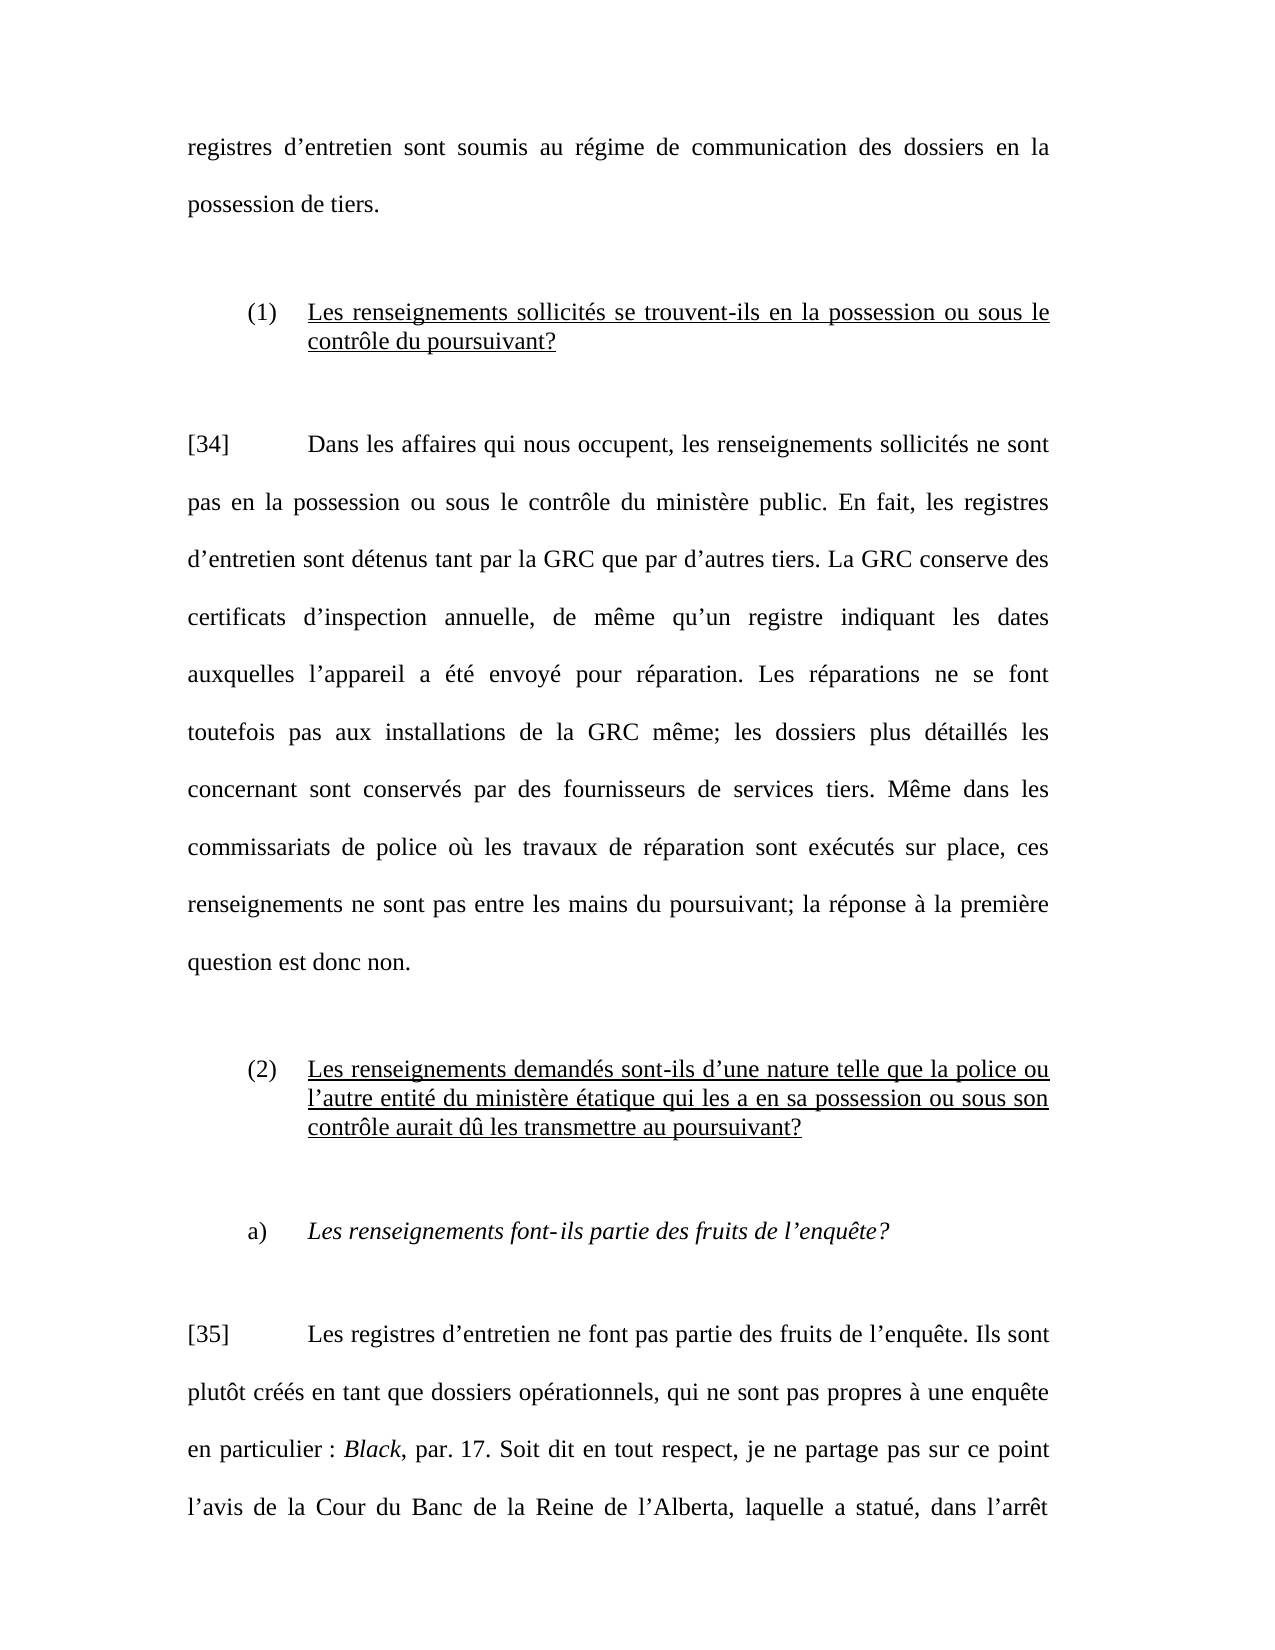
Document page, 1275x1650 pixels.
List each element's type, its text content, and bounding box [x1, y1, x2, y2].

title Les renseignements demandés sont-ils d’une nature telle que la police ou l’autre entité du ministère étatique qui les a en sa possession ou sous son contrôle aurait dû les transmettre au poursuivant? [247, 1054, 1050, 1141]
title Les renseignements sollicités se trouvent-ils en la possession ou sous le contrôle du poursuivant? [247, 297, 1050, 354]
title Les renseignements font-ils partie des fruits de l’enquête? [247, 1216, 1050, 1244]
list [187, 1319, 1050, 1521]
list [187, 132, 1050, 218]
list Dans les affaires qui nous occupent, les renseignements sollicités ne sont pas en la possession ou sous le contrôle du ministère public. En fait, les registres d’entretien sont détenus tant par la GRC que par d’autres tiers. La GRC conserve des certificats d’inspection annuelle, de même qu’un registre indiquant les dates auxquelles l’appareil a été envoyé pour réparation. Les réparations ne se font toutefois pas aux installations de la GRC même; les dossiers plus détaillés les concernant sont conservés par des fournisseurs de services tiers. Même dans les commissariats de police où les travaux de réparation sont exécutés sur place, ces renseignements ne sont pas entre les mains du poursuivant; la réponse à la première question est donc non. [187, 429, 1050, 976]
